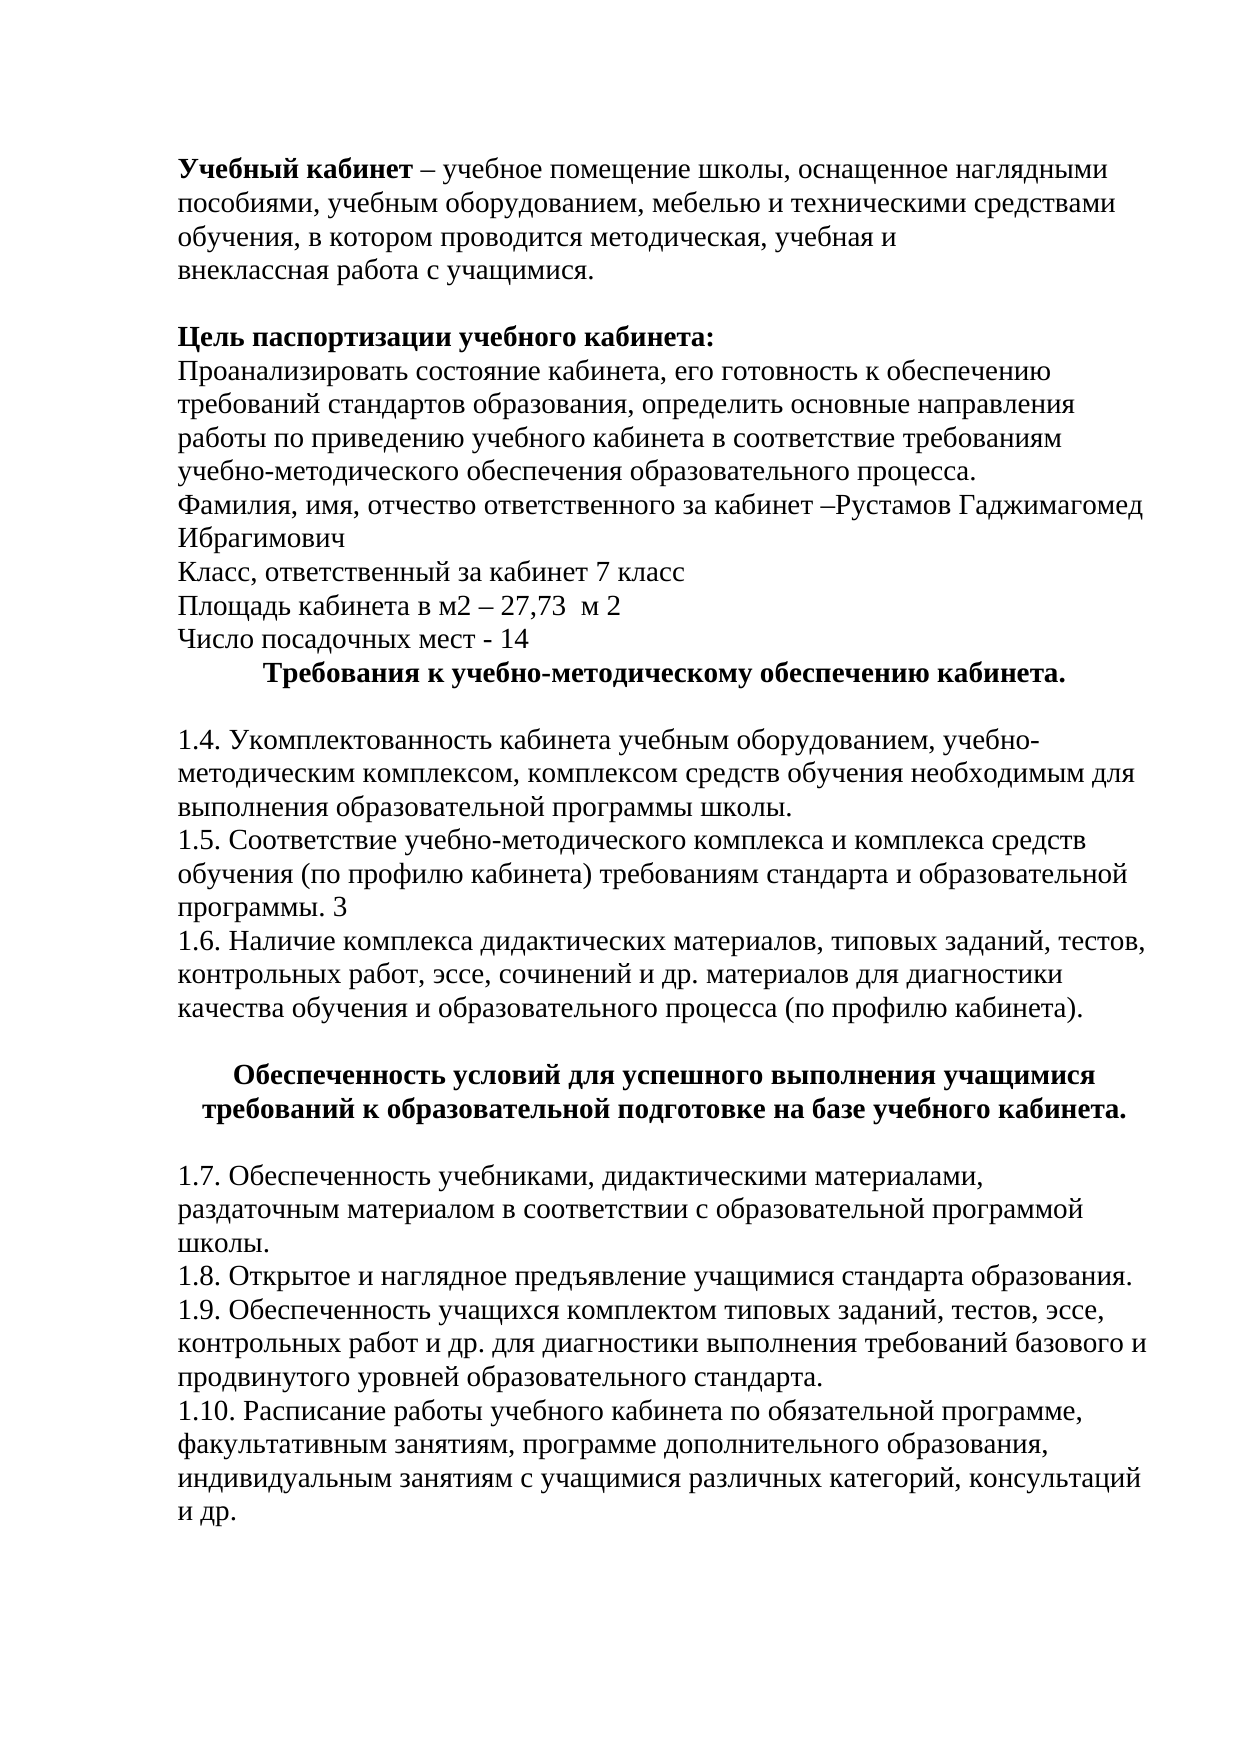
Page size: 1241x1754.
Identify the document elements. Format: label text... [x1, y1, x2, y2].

text Требования к учебно-методическому обеспечению кабинета. [177, 655, 1152, 688]
text пособиями, учебным оборудованием, мебелью и техническими средствами обучения, в котором проводится методическая, учебная и внеклассная работа с учащимися. [177, 185, 1152, 286]
text 1.4. Укомплектованность кабинета учебным оборудованием, учебно- методическим комплексом, комплексом средств обучения необходимым для выполнения образовательной программы школы. 1.5. Соответствие учебно-методического комплекса и комплекса средств обучения (по профилю кабинета) требованиям стандарта и образовательной программы. 3 1.6. Наличие комплекса дидактических материалов, типовых заданий, тестов, контрольных работ, эссе, сочинений и др. материалов для диагностики качества обучения и образовательного процесса (по профилю кабинета). [177, 688, 1152, 1024]
text 1.7. Обеспеченность учебниками, дидактическими материалами, раздаточным материалом в соответствии с образовательной программой школы. 1.8. Открытое и наглядное предъявление учащимися стандарта образования. 1.9. Обеспеченность учащихся комплектом типовых заданий, тестов, эссе, контрольных работ и др. для диагностики выполнения требований базового и продвинутого уровней образовательного стандарта. 1.10. Расписание работы учебного кабинета по обязательной программе, факультативным занятиям, программе дополнительного образования, индивидуальным занятиям с учащимися различных категорий, консультаций и др. [177, 1124, 1152, 1527]
text Обеспеченность условий для успешного выполнения учащимися требований к образовательной подготовке на базе учебного кабинета. [177, 1024, 1152, 1124]
text Цель паспортизации учебного кабинета: Проанализировать состояние кабинета, его готовность к обеспечению требований стандартов образования, определить основные направления работы по приведению учебного кабинета в соответствие требованиям учебно-методического обеспечения образовательного процесса. Фамилия, имя, отчество ответственного за кабинет –Рустамов Гаджимагомед Ибрагимович Класс, ответственный за кабинет 7 класс Площадь кабинета в м2 – 27,73 м 2 Число посадочных мест - 14 [177, 286, 1152, 655]
text Учебный кабинет – учебное помещение школы, оснащенное наглядными [177, 118, 1152, 185]
